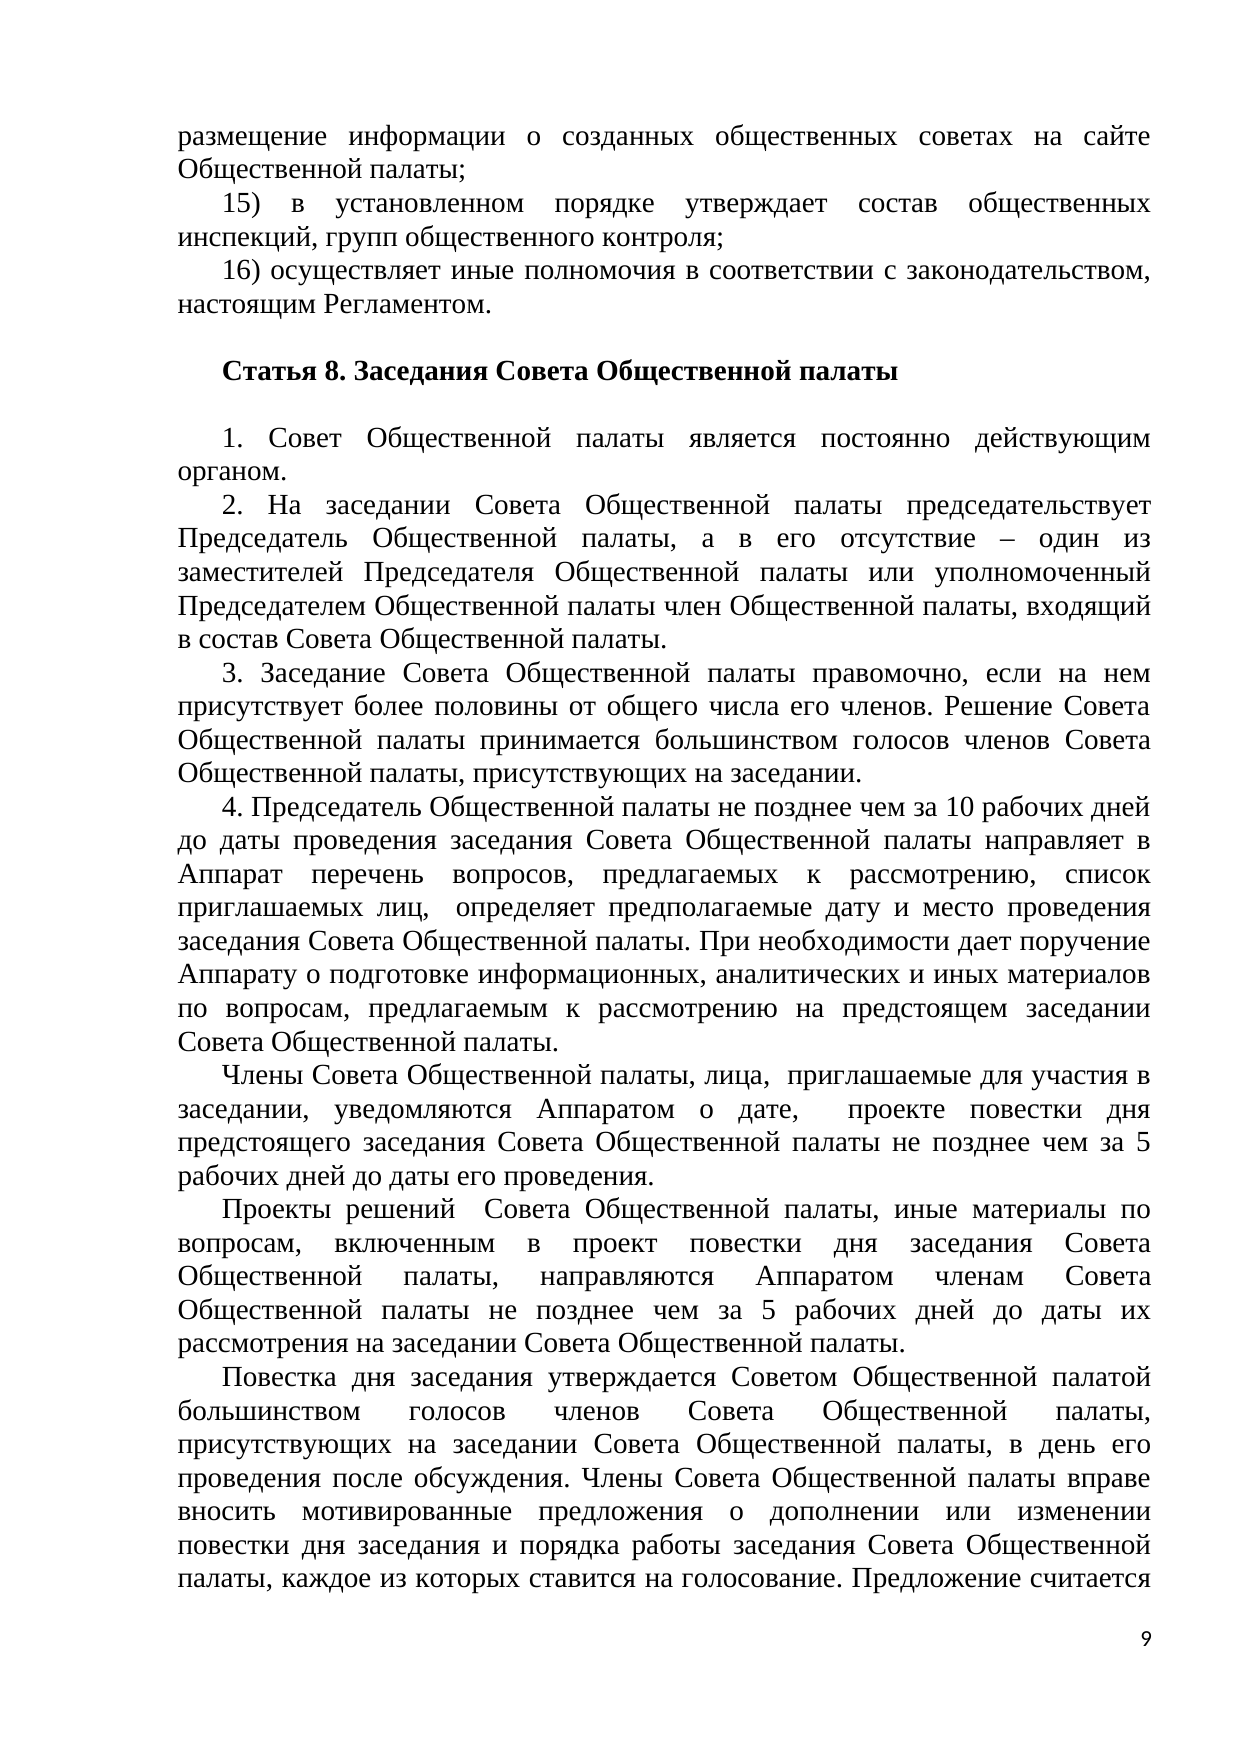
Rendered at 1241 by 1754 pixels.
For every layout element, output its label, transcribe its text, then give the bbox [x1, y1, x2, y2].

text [177, 1359, 1152, 1594]
text 16) осуществляет иные полномочия в соответствии с законодательством, настоящим Регламентом. [177, 252, 1152, 319]
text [177, 118, 1152, 185]
text 4. Председатель Общественной палаты не позднее чем за 10 рабочих дней до даты проведения заседания Совета Общественной палаты направляет в Аппарат перечень вопросов, предлагаемых к рассмотрению, список приглашаемых лиц, определяет предполагаемые дату и место проведения заседания Совета Общественной палаты. При необходимости дает поручение Аппарату о подготовке информационных, аналитических и иных материалов по вопросам, предлагаемым к рассмотрению на предстоящем заседании Совета Общественной палаты. [177, 789, 1152, 1057]
text Проекты решений Совета Общественной палаты, иные материалы по вопросам, включенным в проект повестки дня заседания Совета Общественной палаты, направляются Аппаратом членам Совета Общественной палаты не позднее чем за 5 рабочих дней до даты их рассмотрения на заседании Совета Общественной палаты. [177, 1191, 1152, 1359]
text Члены Совета Общественной палаты, лица, приглашаемые для участия в заседании, уведомляются Аппаратом о дате, проекте повестки дня предстоящего заседания Совета Общественной палаты не позднее чем за 5 рабочих дней до даты его проведения. [177, 1057, 1152, 1191]
text 15) в установленном порядке утверждает состав общественных инспекций, групп общественного контроля; [177, 185, 1152, 252]
text 3. Заседание Совета Общественной палаты правомочно, если на нем присутствует более половины от общего числа его членов. Решение Совета Общественной палаты принимается большинством голосов членов Совета Общественной палаты, присутствующих на заседании. [177, 655, 1152, 789]
text 1. Совет Общественной палаты является постоянно действующим органом. [177, 420, 1152, 487]
text Статья 8. Заседания Совета Общественной палаты [177, 353, 1152, 386]
text 2. На заседании Совета Общественной палаты председательствует Председатель Общественной палаты, а в его отсутствие – один из заместителей Председателя Общественной палаты или уполномоченный Председателем Общественной палаты член Общественной палаты, входящий в состав Совета Общественной палаты. [177, 487, 1152, 655]
